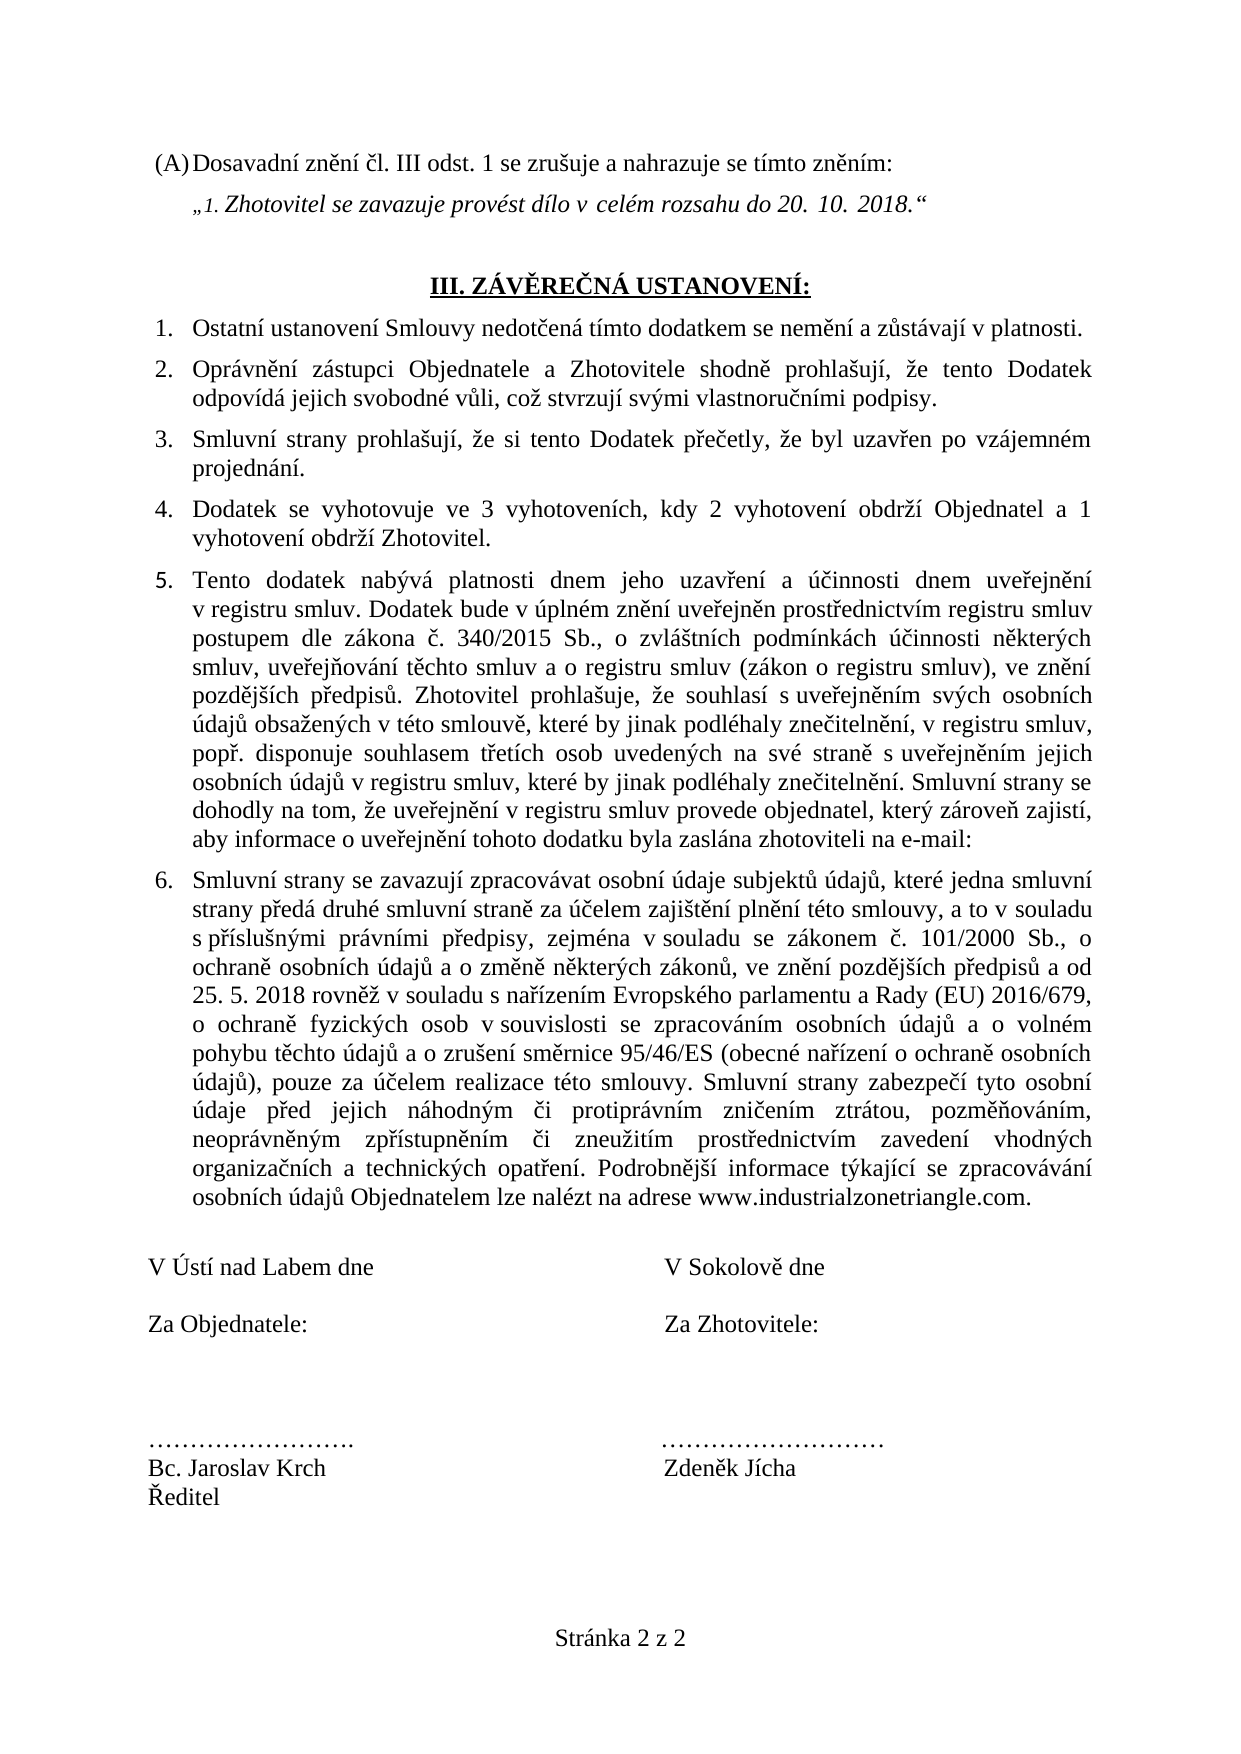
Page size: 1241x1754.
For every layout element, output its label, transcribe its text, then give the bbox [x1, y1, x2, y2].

text ……………………. ……………………… [148, 1424, 1102, 1453]
list Tento dodatek nabývá platnosti dnem jeho uzavření a účinnosti dnem uveřejnění v registru smluv. Dodatek bude v úplném znění uveřejněn prostřednictvím registru smluv postupem dle zákona č. 340/2015 Sb., o zvláštních podmínkách účinnosti některých smluv, uveřejňování těchto smluv a o registru smluv (zákon o registru smluv), ve znění pozdějších předpisů. Zhotovitel prohlašuje, že souhlasí s uveřejněním svých osobních údajů obsažených v této smlouvě, které by jinak podléhaly znečitelnění, v registru smluv, popř. disponuje souhlasem třetích osob uvedených na své straně s uveřejněním jejich osobních údajů v registru smluv, které by jinak podléhaly znečitelnění. Smluvní strany se dohodly na tom, že uveřejnění v registru smluv provede objednatel, který zároveň zajistí, aby informace o uveřejnění tohoto dodatku byla zaslána zhotoviteli na e-mail: [154, 564, 1093, 853]
list Ostatní ustanovení Smlouvy nedotčená tímto dodatkem se nemění a zůstávají v platnosti. [154, 313, 1093, 341]
text III. ZÁVĚREČNÁ USTANOVENÍ: [148, 271, 1093, 300]
text Za Objednatele: Za Zhotovitele: [148, 1309, 1102, 1338]
list Dodatek se vyhotovuje ve 3 vyhotoveních, kdy 2 vyhotovení obdrží Objednatel a 1 vyhotovení obdrží Zhotovitel. [154, 494, 1093, 551]
list Smluvní strany se zavazují zpracovávat osobní údaje subjektů údajů, které jedna smluvní strany předá druhé smluvní straně za účelem zajištění plnění této smlouvy, a to v souladu s příslušnými právními předpisy, zejména v souladu se zákonem č. 101/2000 Sb., o ochraně osobních údajů a o změně některých zákonů, ve znění pozdějších předpisů a od 25. 5. 2018 rovněž v souladu s nařízením Evropského parlamentu a Rady (EU) 2016/679, o ochraně fyzických osob v souvislosti se zpracováním osobních údajů a o volném pohybu těchto údajů a o zrušení směrnice 95/46/ES (obecné nařízení o ochraně osobních údajů), pouze za účelem realizace této smlouvy. Smluvní strany zabezpečí tyto osobní údaje před jejich náhodným či protiprávním zničením ztrátou, pozměňováním, neoprávněným zpřístupněním či zneužitím prostřednictvím zavedení vhodných organizačních a technických opatření. Podrobnější informace týkající se zpracovávání osobních údajů Objednatelem lze nalézt na adrese www.industrialzonetriangle.com. [154, 866, 1093, 1211]
list „1. Zhotovitel se zavazuje provést dílo v celém rozsahu do 20. 10. 2018.“ [192, 189, 1093, 218]
text Ředitel [148, 1482, 1102, 1511]
text V Ústí nad Labem dne V Sokolově dne [148, 1252, 1102, 1281]
text Bc. Jaroslav Krch Zdeněk Jícha [148, 1453, 1102, 1482]
list Smluvní strany prohlašují, že si tento Dodatek přečetly, že byl uzavřen po vzájemném projednání. [154, 424, 1093, 481]
list Oprávnění zástupci Objednatele a Zhotovitele shodně prohlašují, že tento Dodatek odpovídá jejich svobodné vůli, což stvrzují svými vlastnoručními podpisy. [154, 354, 1093, 411]
list Dosavadní znění čl. III odst. 1 se zrušuje a nahrazuje se tímto zněním: [154, 148, 1093, 176]
